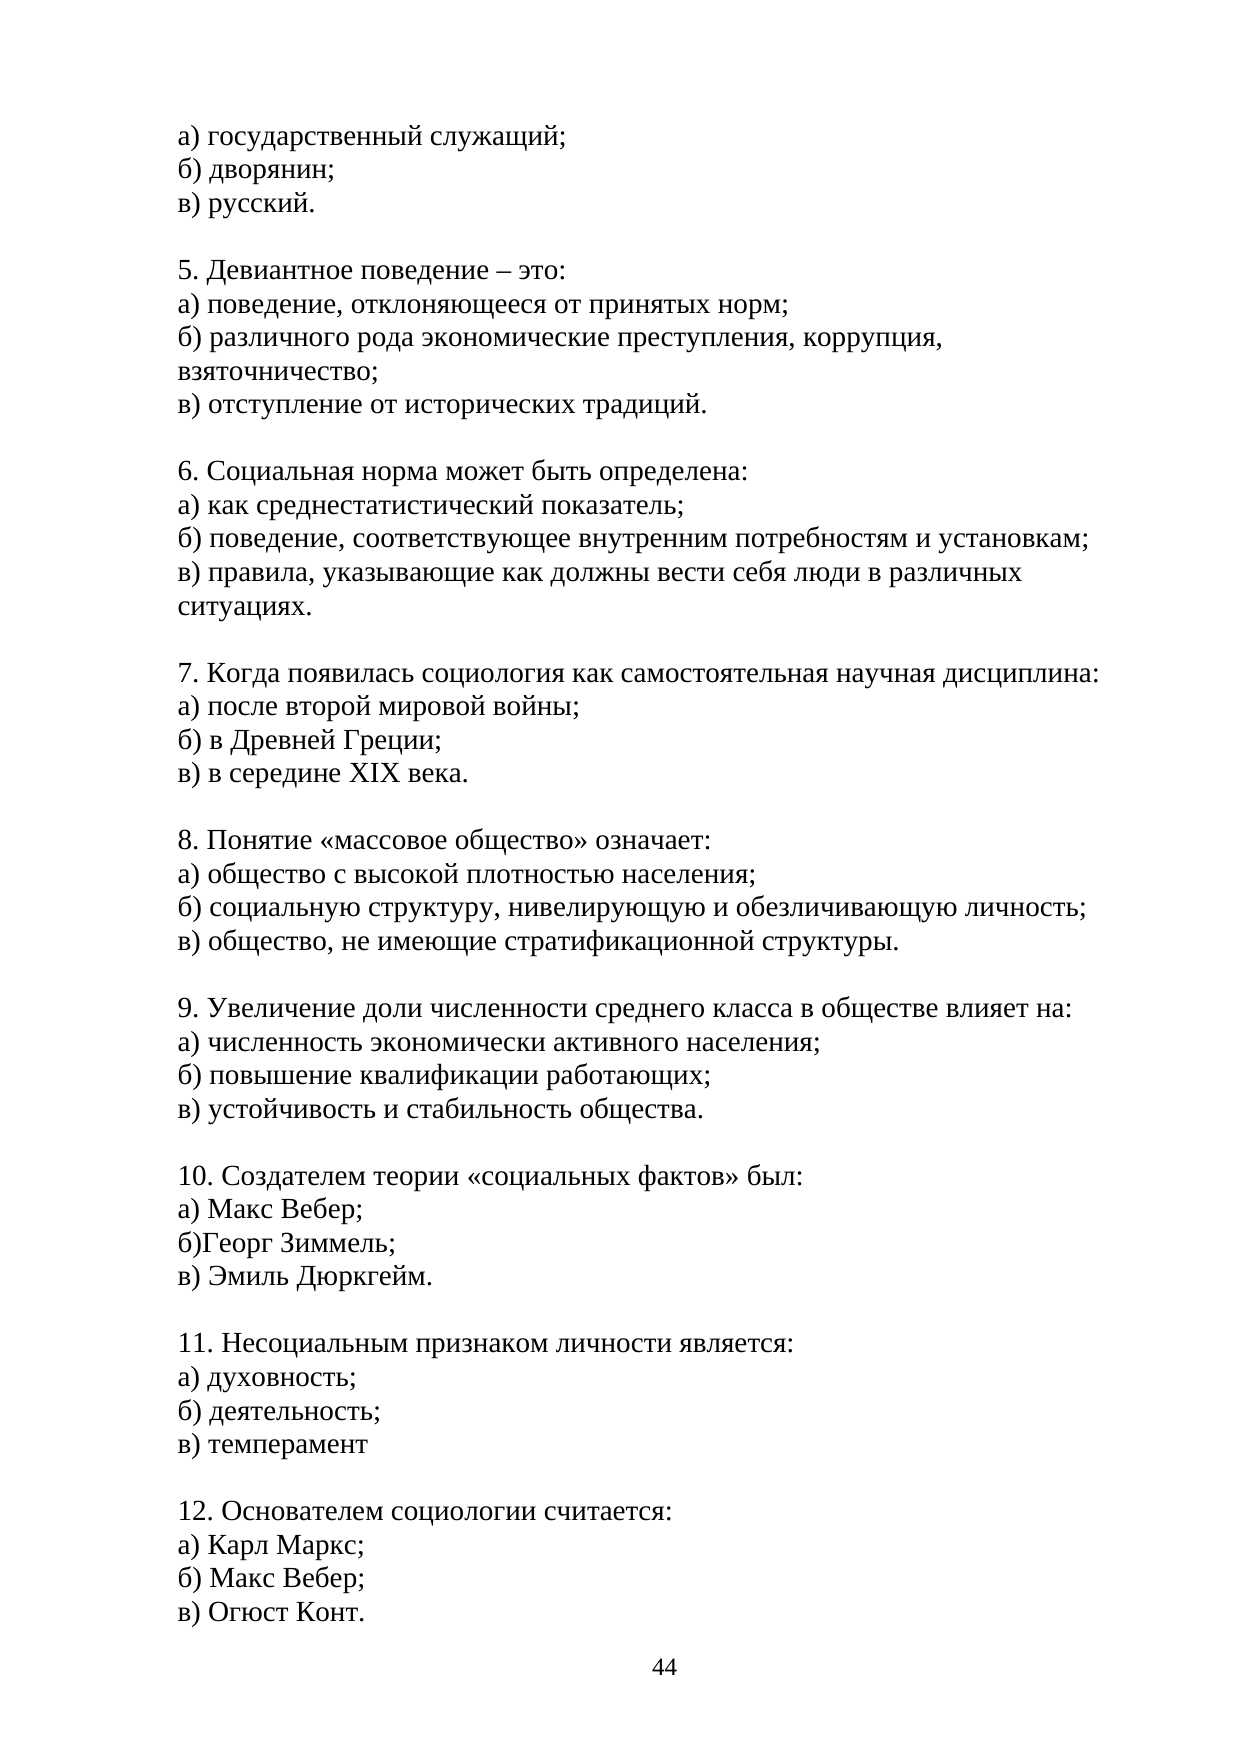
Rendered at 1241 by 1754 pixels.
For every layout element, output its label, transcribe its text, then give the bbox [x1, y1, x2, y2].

text 5. Девиантное поведение – это: [177, 252, 1152, 286]
text 7. Когда появилась социология как самостоятельная научная дисциплина: [177, 655, 1152, 688]
text а) общество с высокой плотностью населения; [177, 856, 1152, 889]
text б) Макс Вебер; [177, 1560, 1152, 1594]
text 11. Несоциальным признаком личности является: [177, 1326, 1152, 1359]
text а) государственный служащий; [177, 118, 1152, 152]
text в) русский. [177, 185, 1152, 219]
text б)Георг Зиммель; [177, 1225, 1152, 1258]
text б) социальную структуру, нивелирующую и обезличивающую личность; [177, 889, 1152, 923]
text б) в Древней Греции; [177, 722, 1152, 755]
text а) Карл Маркс; [177, 1527, 1152, 1560]
text 8. Понятие «массовое общество» означает: [177, 822, 1152, 856]
text в) отступление от исторических традиций. [177, 386, 1152, 420]
text б) деятельность; [177, 1393, 1152, 1426]
text 6. Социальная норма может быть определена: [177, 453, 1152, 487]
text б) дворянин; [177, 152, 1152, 185]
text а) поведение, отклоняющееся от принятых норм; [177, 286, 1152, 319]
text а) численность экономически активного населения; [177, 1024, 1152, 1057]
text б) поведение, соответствующее внутренним потребностям и установкам; [177, 521, 1152, 554]
text в) в середине ХIХ века. [177, 755, 1152, 789]
text в) общество, не имеющие стратификационной структуры. [177, 923, 1152, 957]
text а) Макс Вебер; [177, 1191, 1152, 1225]
text а) после второй мировой войны; [177, 688, 1152, 722]
text 10. Создателем теории «социальных фактов» был: [177, 1158, 1152, 1191]
text б) повышение квалификации работающих; [177, 1057, 1152, 1091]
text а) духовность; [177, 1359, 1152, 1393]
text а) как среднестатистический показатель; [177, 487, 1152, 521]
text в) Огюст Конт. [177, 1594, 1152, 1627]
text 9. Увеличение доли численности среднего класса в обществе влияет на: [177, 990, 1152, 1024]
text в) темперамент [177, 1426, 1152, 1460]
text б) различного рода экономические преступления, коррупция, взяточничество; [177, 319, 1152, 386]
text ситуациях. [177, 588, 1152, 621]
text 12. Основателем социологии считается: [177, 1493, 1152, 1527]
text в) Эмиль Дюркгейм. [177, 1258, 1152, 1292]
text в) правила, указывающие как должны вести себя люди в различных [177, 554, 1152, 588]
text в) устойчивость и стабильность общества. [177, 1091, 1152, 1124]
